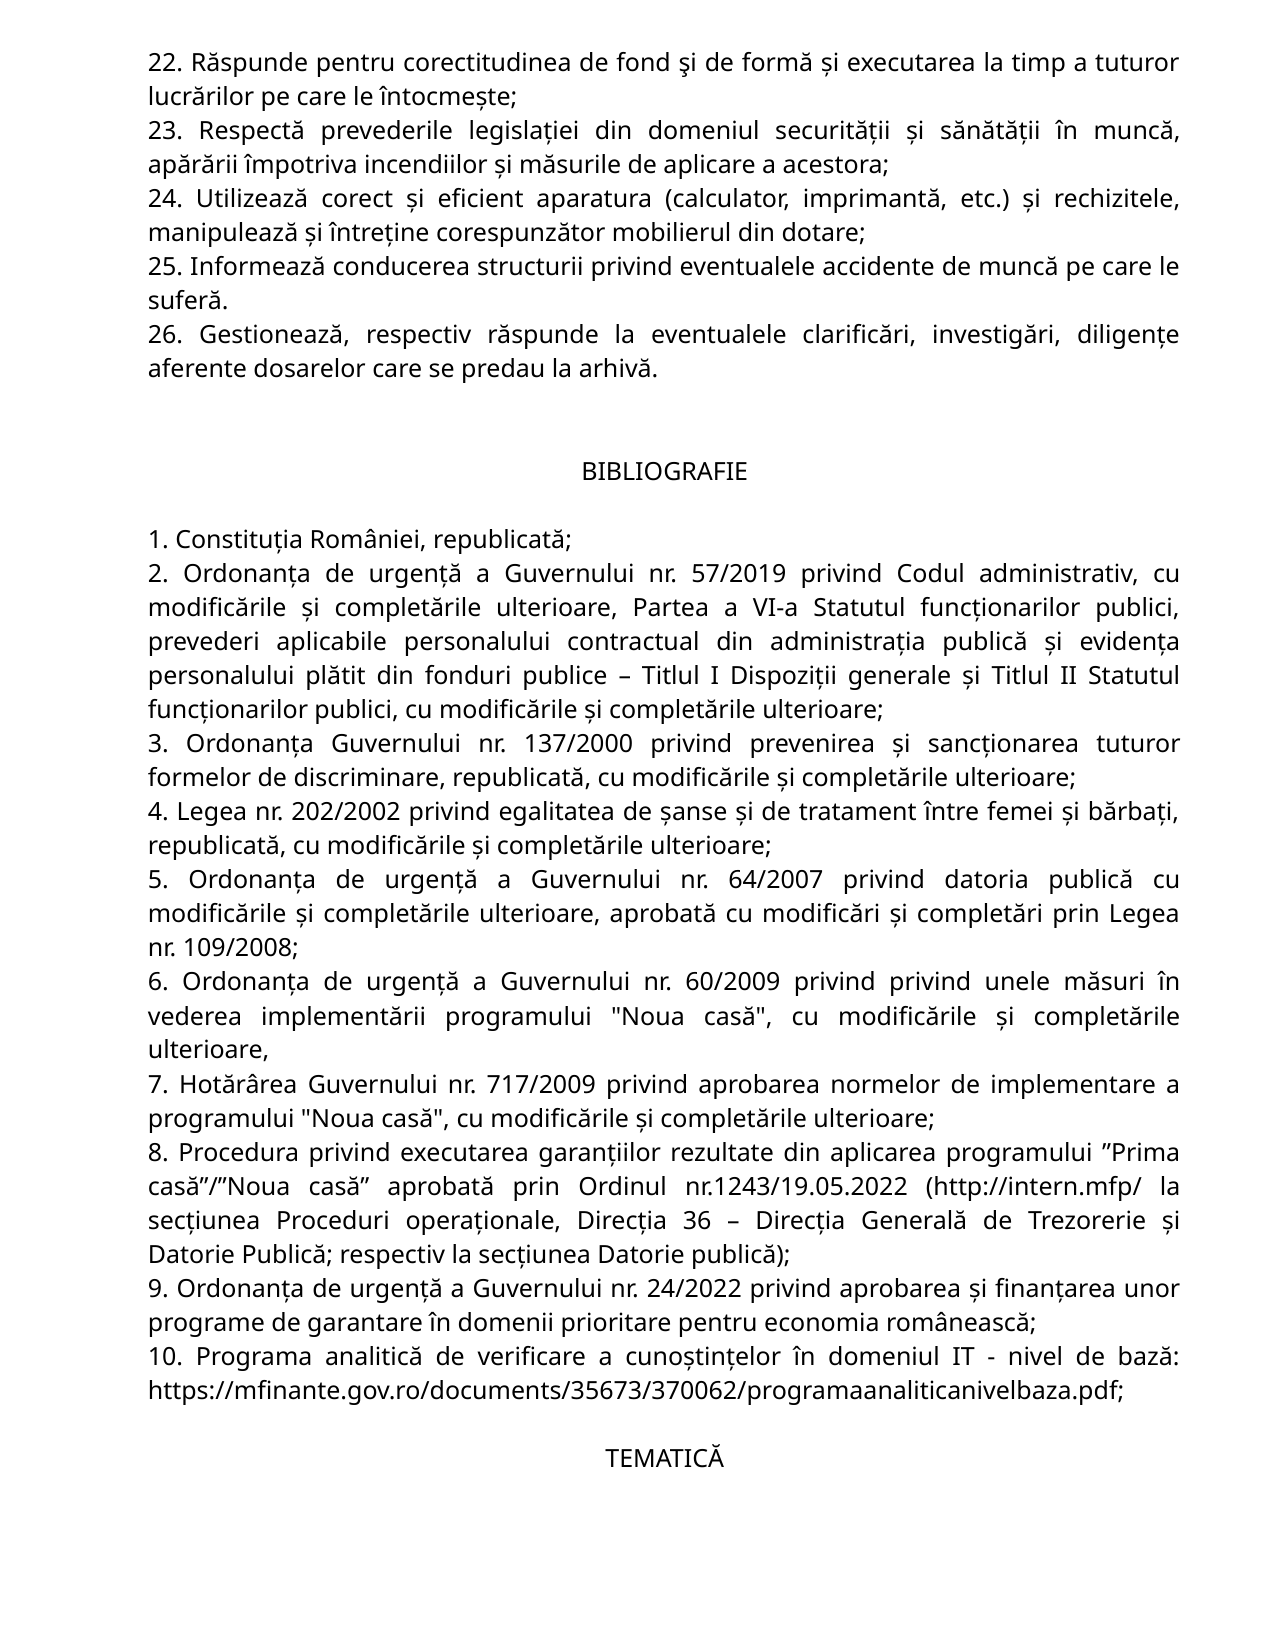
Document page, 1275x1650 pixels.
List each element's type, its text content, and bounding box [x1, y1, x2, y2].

text 8. Procedura privind executarea garanțiilor rezultate din aplicarea programului ”Prima casă”/”Noua casă” aprobată prin Ordinul nr.1243/19.05.2022 (http://intern.mfp/ la secțiunea Proceduri operaționale, Direcția 36 – Direcția Generală de Trezorerie și Datorie Publică; respectiv la secțiunea Datorie publică); [148, 1134, 1181, 1271]
text 4. Legea nr. 202/2002 privind egalitatea de șanse și de tratament între femei și bărbați, republicată, cu modificările și completările ulterioare; [148, 794, 1181, 862]
text 6. Ordonanța de urgență a Guvernului nr. 60/2009 privind privind unele măsuri în vederea implementării programului "Noua casă", cu modificările și completările ulterioare, [148, 964, 1181, 1066]
text TEMATICĂ [148, 1441, 1181, 1475]
text 1. Constituția României, republicată; [148, 521, 1181, 555]
text 25. Informează conducerea structurii privind eventualele accidente de muncă pe care le suferă. [148, 249, 1181, 317]
text 2. Ordonanța de urgență a Guvernului nr. 57/2019 privind Codul administrativ, cu modificările și completările ulterioare, Partea a VI-a Statutul funcționarilor publici, prevederi aplicabile personalului contractual din administrația publică și evidența personalului plătit din fonduri publice – Titlul I Dispoziții generale și Titlul II Statutul funcționarilor publici, cu modificările și completările ulterioare; [148, 555, 1181, 726]
text BIBLIOGRAFIE [148, 453, 1181, 487]
text 10. Programa analitică de verificare a cunoștințelor în domeniul IT - nivel de bază: https://mfinante.gov.ro/documents/35673/370062/programaanaliticanivelbaza.pdf; [148, 1339, 1181, 1407]
text 22. Răspunde pentru corectitudinea de fond şi de formă și executarea la timp a tuturor lucrărilor pe care le întocmește; [148, 44, 1181, 112]
text 7. Hotărârea Guvernului nr. 717/2009 privind aprobarea normelor de implementare a programului "Noua casă", cu modificările și completările ulterioare; [148, 1066, 1181, 1134]
text 24. Utilizează corect și eficient aparatura (calculator, imprimantă, etc.) și rechizitele, manipulează și întreține corespunzător mobilierul din dotare; [148, 181, 1181, 249]
text 23. Respectă prevederile legislației din domeniul securității și sănătății în muncă, apărării împotriva incendiilor și măsurile de aplicare a acestora; [148, 112, 1181, 181]
text 26. Gestionează, respectiv răspunde la eventualele clarificări, investigări, diligențe aferente dosarelor care se predau la arhivă. [148, 317, 1181, 385]
text 9. Ordonanța de urgență a Guvernului nr. 24/2022 privind aprobarea și finanțarea unor programe de garantare în domenii prioritare pentru economia românească; [148, 1271, 1181, 1339]
text 3. Ordonanța Guvernului nr. 137/2000 privind prevenirea și sancționarea tuturor formelor de discriminare, republicată, cu modificările și completările ulterioare; [148, 726, 1181, 794]
text 5. Ordonanța de urgență a Guvernului nr. 64/2007 privind datoria publică cu modificările și completările ulterioare, aprobată cu modificări și completări prin Legea nr. 109/2008; [148, 862, 1181, 964]
